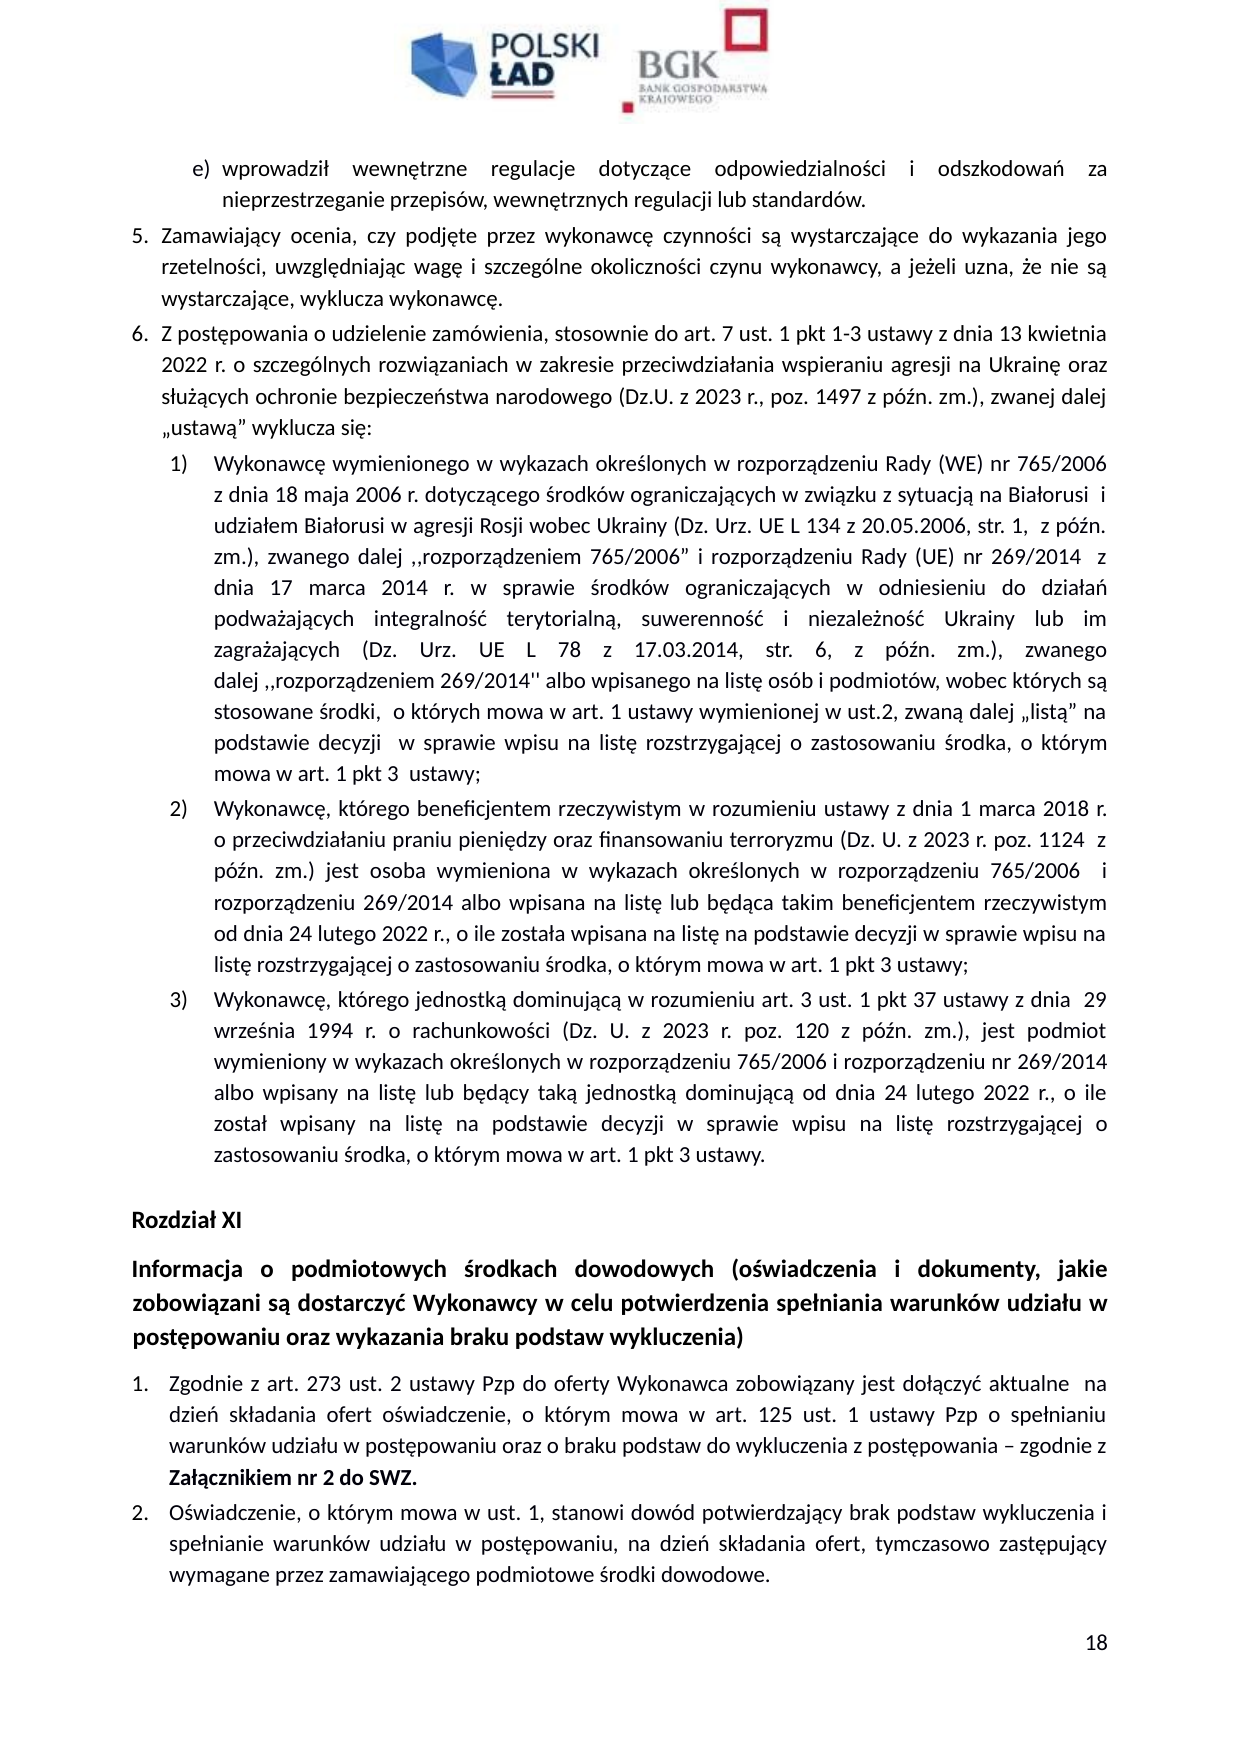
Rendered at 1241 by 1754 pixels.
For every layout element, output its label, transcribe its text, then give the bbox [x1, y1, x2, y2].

list Zgodnie z art. 273 ust. 2 ustawy Pzp do oferty Wykonawca zobowiązany jest dołączyć aktualne na dzień składania ofert oświadczenie, o którym mowa w art. 125 ust. 1 ustawy Pzp o spełnianiu warunków udziału w postępowaniu oraz o braku podstaw do wykluczenia z postępowania – zgodnie z Załącznikiem nr 2 do SWZ. [131, 1369, 1109, 1491]
list Zamawiający ocenia, czy podjęte przez wykonawcę czynności są wystarczające do wykazania jego rzetelności, uwzględniając wagę i szczególne okoliczności czynu wykonawcy, a jeżeli uzna, że nie są wystarczające, wyklucza wykonawcę. [131, 221, 1109, 312]
list Z postępowania o udzielenie zamówienia, stosownie do art. 7 ust. 1 pkt 1-3 ustawy z dnia 13 kwietnia 2022 r. o szczególnych rozwiązaniach w zakresie przeciwdziałania wspieraniu agresji na Ukrainę oraz służących ochronie bezpieczeństwa narodowego (Dz.U. z 2023 r., poz. 1497 z późn. zm.), zwanej dalej „ustawą” wyklucza się: [131, 319, 1109, 441]
subtitle Rozdział XI [131, 1204, 1109, 1235]
picture [393, 0, 784, 124]
list Oświadczenie, o którym mowa w ust. 1, stanowi dowód potwierdzający brak podstaw wykluczenia i spełnianie warunków udziału w postępowaniu, na dzień składania ofert, tymczasowo zastępujący wymagane przez zamawiającego podmiotowe środki dowodowe. [131, 1498, 1109, 1588]
list Wykonawcę, którego beneficjentem rzeczywistym w rozumieniu ustawy z dnia 1 marca 2018 r. o przeciwdziałaniu praniu pieniędzy oraz finansowaniu terroryzmu (Dz. U. z 2023 r. poz. 1124 z późn. zm.) jest osoba wymieniona w wykazach określonych w rozporządzeniu 765/2006 i rozporządzeniu 269/2014 albo wpisana na listę lub będąca takim beneficjentem rzeczywistym od dnia 24 lutego 2022 r., o ile została wpisana na listę na podstawie decyzji w sprawie wpisu na listę rozstrzygającej o zastosowaniu środka, o którym mowa w art. 1 pkt 3 ustawy; [169, 794, 1109, 978]
list Wykonawcę wymienionego w wykazach określonych w rozporządzeniu Rady (WE) nr 765/2006 z dnia 18 maja 2006 r. dotyczącego środków ograniczających w związku z sytuacją na Białorusi i udziałem Białorusi w agresji Rosji wobec Ukrainy (Dz. Urz. UE L 134 z 20.05.2006, str. 1, z późn. zm.), zwanego dalej ,,rozporządzeniem 765/2006” i rozporządzeniu Rady (UE) nr 269/2014 z dnia 17 marca 2014 r. w sprawie środków ograniczających w odniesieniu do działań podważających integralność terytorialną, suwerenność i niezależność Ukrainy lub im zagrażających (Dz. Urz. UE L 78 z 17.03.2014, str. 6, z późn. zm.), zwanego dalej ,,rozporządzeniem 269/2014'' albo wpisanego na listę osób i podmiotów, wobec których są stosowane środki, o których mowa w art. 1 ustawy wymienionej w ust.2, zwaną dalej „listą” na podstawie decyzji w sprawie wpisu na listę rozstrzygającej o zastosowaniu środka, o którym mowa w art. 1 pkt 3 ustawy; [169, 449, 1109, 787]
list Wykonawcę, którego jednostką dominującą w rozumieniu art. 3 ust. 1 pkt 37 ustawy z dnia 29 września 1994 r. o rachunkowości (Dz. U. z 2023 r. poz. 120 z późn. zm.), jest podmiot wymieniony w wykazach określonych w rozporządzeniu 765/2006 i rozporządzeniu nr 269/2014 albo wpisany na listę lub będący taką jednostką dominującą od dnia 24 lutego 2022 r., o ile został wpisany na listę na podstawie decyzji w sprawie wpisu na listę rozstrzygającej o zastosowaniu środka, o którym mowa w art. 1 pkt 3 ustawy. [169, 985, 1109, 1168]
subtitle Informacja o podmiotowych środkach dowodowych (oświadczenia i dokumenty, jakie zobowiązani są dostarczyć Wykonawcy w celu potwierdzenia spełniania warunków udziału w postępowaniu oraz wykazania braku podstaw wykluczenia) [131, 1253, 1109, 1351]
list wprowadził wewnętrzne regulacje dotyczące odpowiedzialności i odszkodowań za nieprzestrzeganie przepisów, wewnętrznych regulacji lub standardów. [192, 154, 1109, 213]
